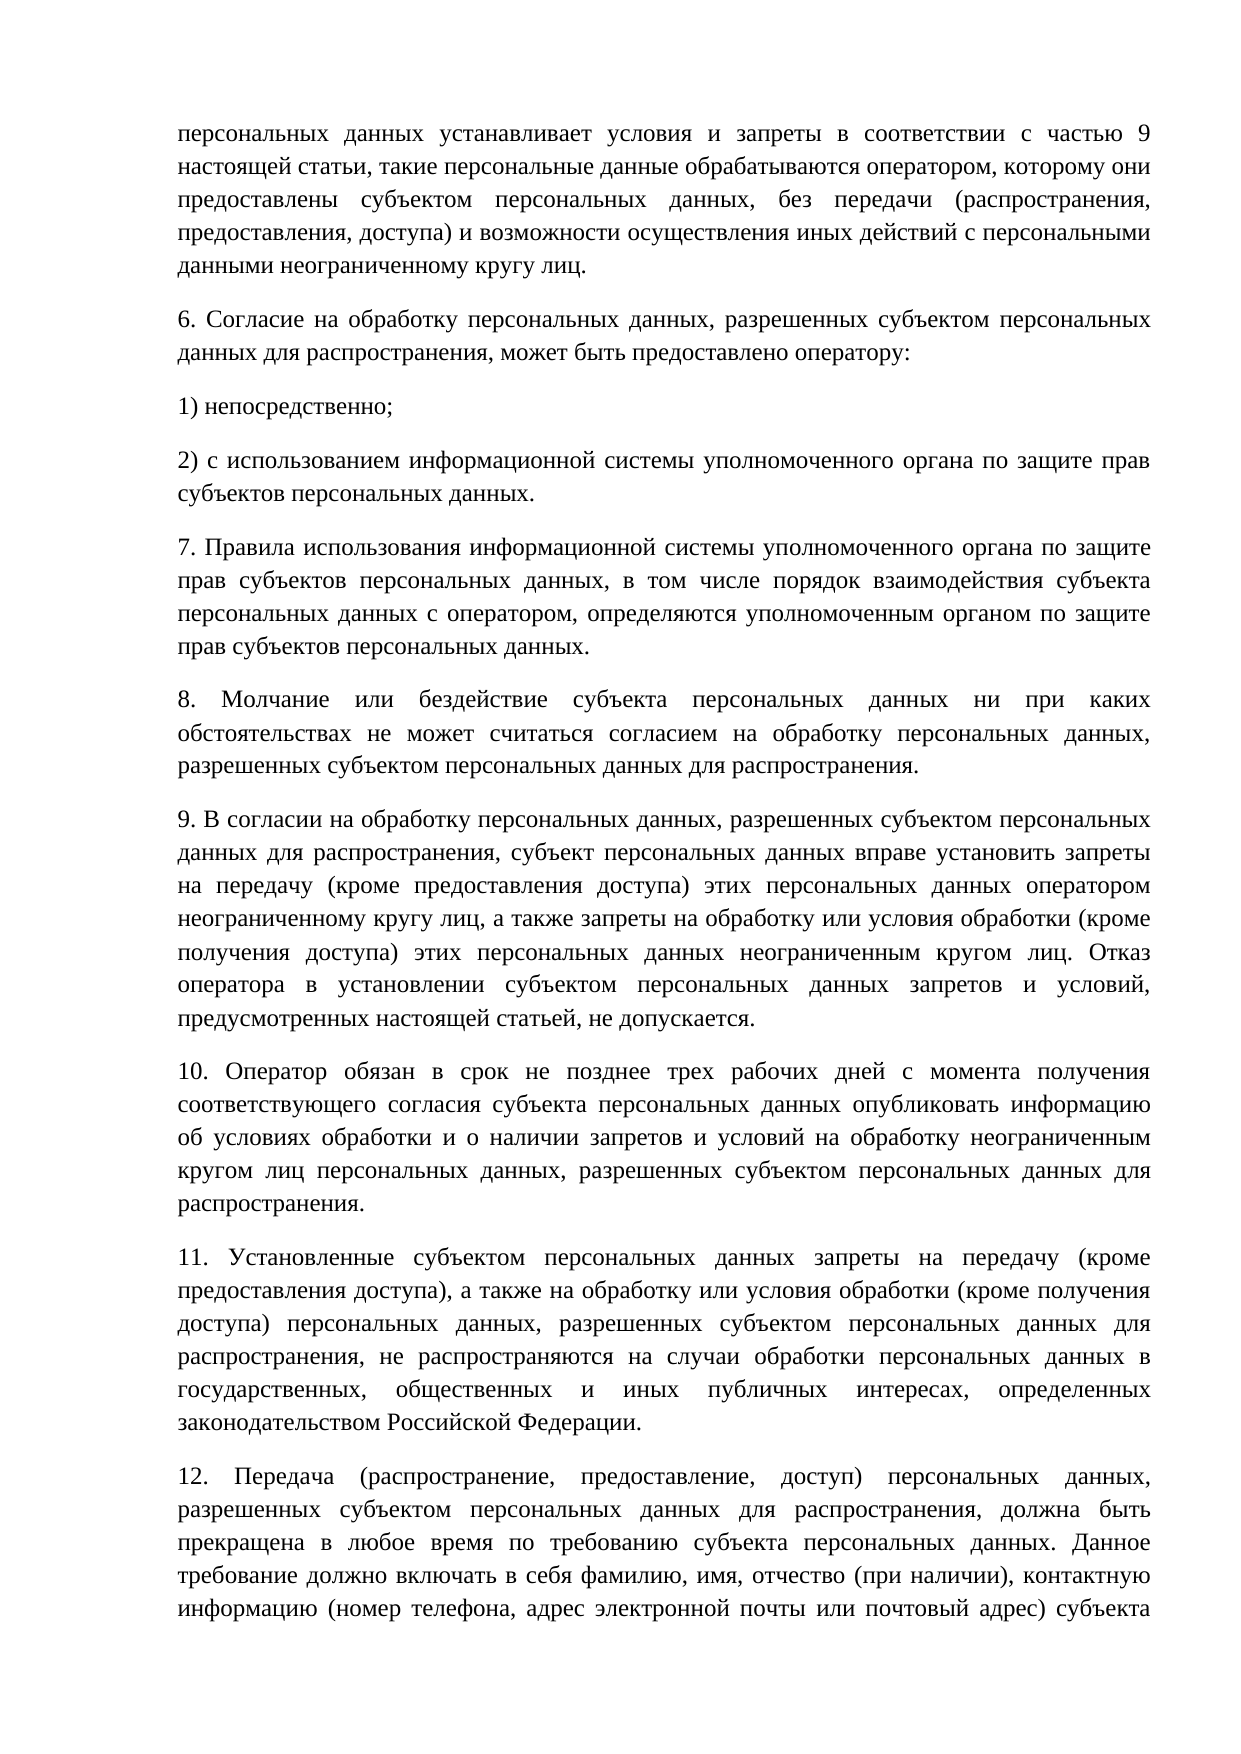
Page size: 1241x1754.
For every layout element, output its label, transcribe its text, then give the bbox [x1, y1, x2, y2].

text 8. Молчание или бездействие субъекта персональных данных ни при каких обстоятельствах не может считаться согласием на обработку персональных данных, разрешенных субъектом персональных данных для распространения. [177, 684, 1152, 779]
text 7. Правила использования информационной системы уполномоченного органа по защите прав субъектов персональных данных, в том числе порядок взаимодействия субъекта персональных данных с оператором, определяются уполномоченным органом по защите прав субъектов персональных данных. [177, 532, 1152, 659]
text 6. Согласие на обработку персональных данных, разрешенных субъектом персональных данных для распространения, может быть предоставлено оператору: [177, 304, 1152, 366]
text 10. Оператор обязан в срок не позднее трех рабочих дней с момента получения соответствующего согласия субъекта персональных данных опубликовать информацию об условиях обработки и о наличии запретов и условий на обработку неограниченным кругом лиц персональных данных, разрешенных субъектом персональных данных для распространения. [177, 1056, 1152, 1217]
text 1) непосредственно; [177, 391, 1152, 420]
text 11. Установленные субъектом персональных данных запреты на передачу (кроме предоставления доступа), а также на обработку или условия обработки (кроме получения доступа) персональных данных, разрешенных субъектом персональных данных для распространения, не распространяются на случаи обработки персональных данных в государственных, общественных и иных публичных интересах, определенных законодательством Российской Федерации. [177, 1242, 1152, 1436]
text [177, 1461, 1152, 1622]
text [177, 118, 1152, 279]
text 9. В согласии на обработку персональных данных, разрешенных субъектом персональных данных для распространения, субъект персональных данных вправе установить запреты на передачу (кроме предоставления доступа) этих персональных данных оператором неограниченному кругу лиц, а также запреты на обработку или условия обработки (кроме получения доступа) этих персональных данных неограниченным кругом лиц. Отказ оператора в установлении субъектом персональных данных запретов и условий, предусмотренных настоящей статьей, не допускается. [177, 804, 1152, 1031]
text 2) с использованием информационной системы уполномоченного органа по защите прав субъектов персональных данных. [177, 445, 1152, 507]
